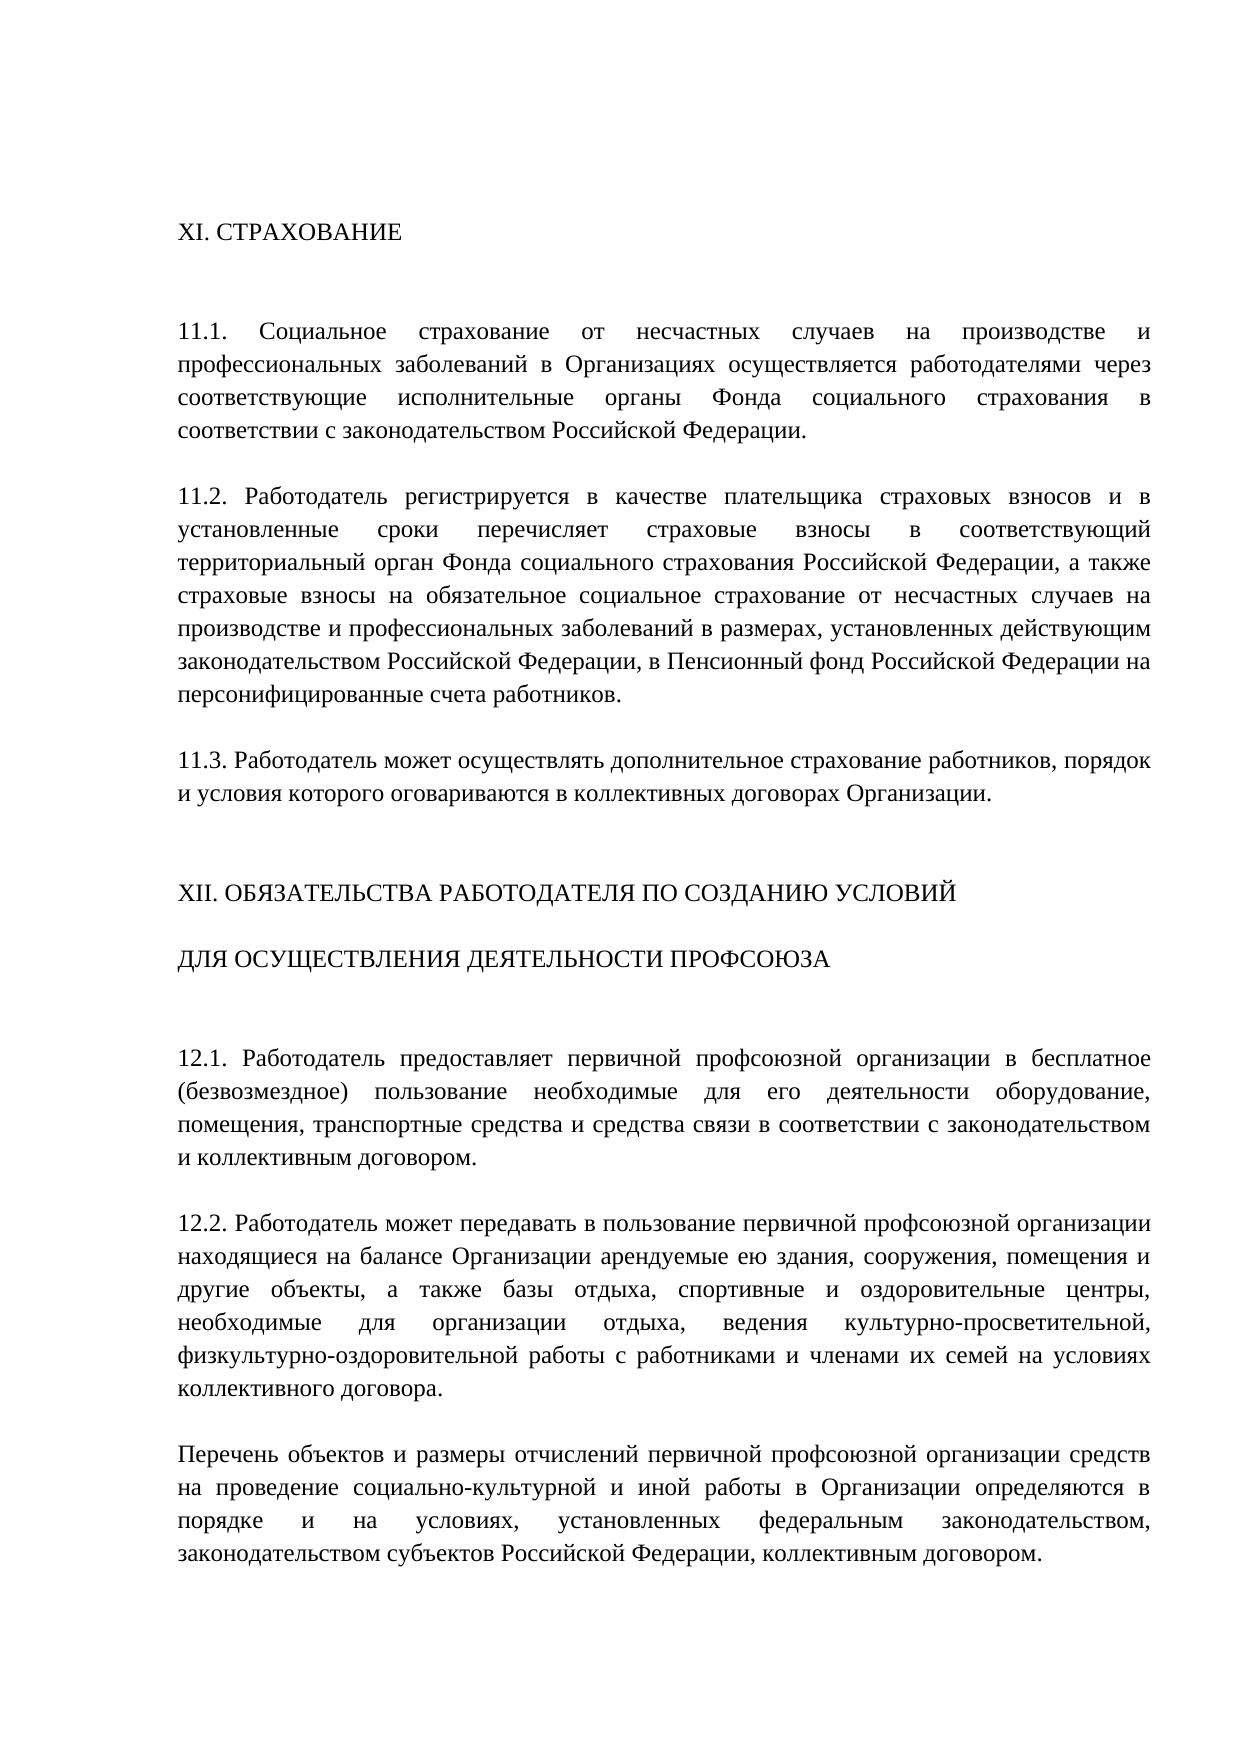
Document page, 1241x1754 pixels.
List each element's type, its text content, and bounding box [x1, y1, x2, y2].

text Перечень объектов и размеры отчислений первичной профсоюзной организации средств на проведение социально-культурной и иной работы в Организации определяются в порядке и на условиях, установленных федеральным законодательством, законодательством субъектов Российской Федерации, коллективным договором. [177, 1439, 1152, 1567]
text XI. СТРАХОВАНИЕ [177, 217, 1152, 246]
text 12.1. Работодатель предоставляет первичной профсоюзной организации в бесплатное (безвозмездное) пользование необходимые для его деятельности оборудование, помещения, транспортные средства и средства связи в соответствии с законодательством и коллективным договором. [177, 1043, 1152, 1171]
text 11.3. Работодатель может осуществлять дополнительное страхование работников, порядок и условия которого оговариваются в коллективных договорах Организации. [177, 746, 1152, 807]
text ДЛЯ ОСУЩЕСТВЛЕНИЯ ДЕЯТЕЛЬНОСТИ ПРОФСОЮЗА [177, 944, 1152, 972]
text XII. ОБЯЗАТЕЛЬСТВА РАБОТОДАТЕЛЯ ПО СОЗДАНИЮ УСЛОВИЙ [177, 878, 1152, 906]
text 12.2. Работодатель может передавать в пользование первичной профсоюзной организации находящиеся на балансе Организации арендуемые ею здания, сооружения, помещения и другие объекты, а также базы отдыха, спортивные и оздоровительные центры, необходимые для организации отдыха, ведения культурно-просветительной, физкультурно-оздоровительной работы с работниками и членами их семей на условиях коллективного договора. [177, 1208, 1152, 1402]
text 11.1. Социальное страхование от несчастных случаев на производстве и профессиональных заболеваний в Организациях осуществляется работодателями через соответствующие исполнительные органы Фонда социального страхования в соответствии с законодательством Российской Федерации. [177, 316, 1152, 444]
text 11.2. Работодатель регистрируется в качестве плательщика страховых взносов и в установленные сроки перечисляет страховые взносы в соответствующий территориальный орган Фонда социального страхования Российской Федерации, а также страховые взносы на обязательное социальное страхование от несчастных случаев на производстве и профессиональных заболеваний в размерах, установленных действующим законодательством Российской Федерации, в Пенсионный фонд Российской Федерации на персонифицированные счета работников. [177, 481, 1152, 708]
